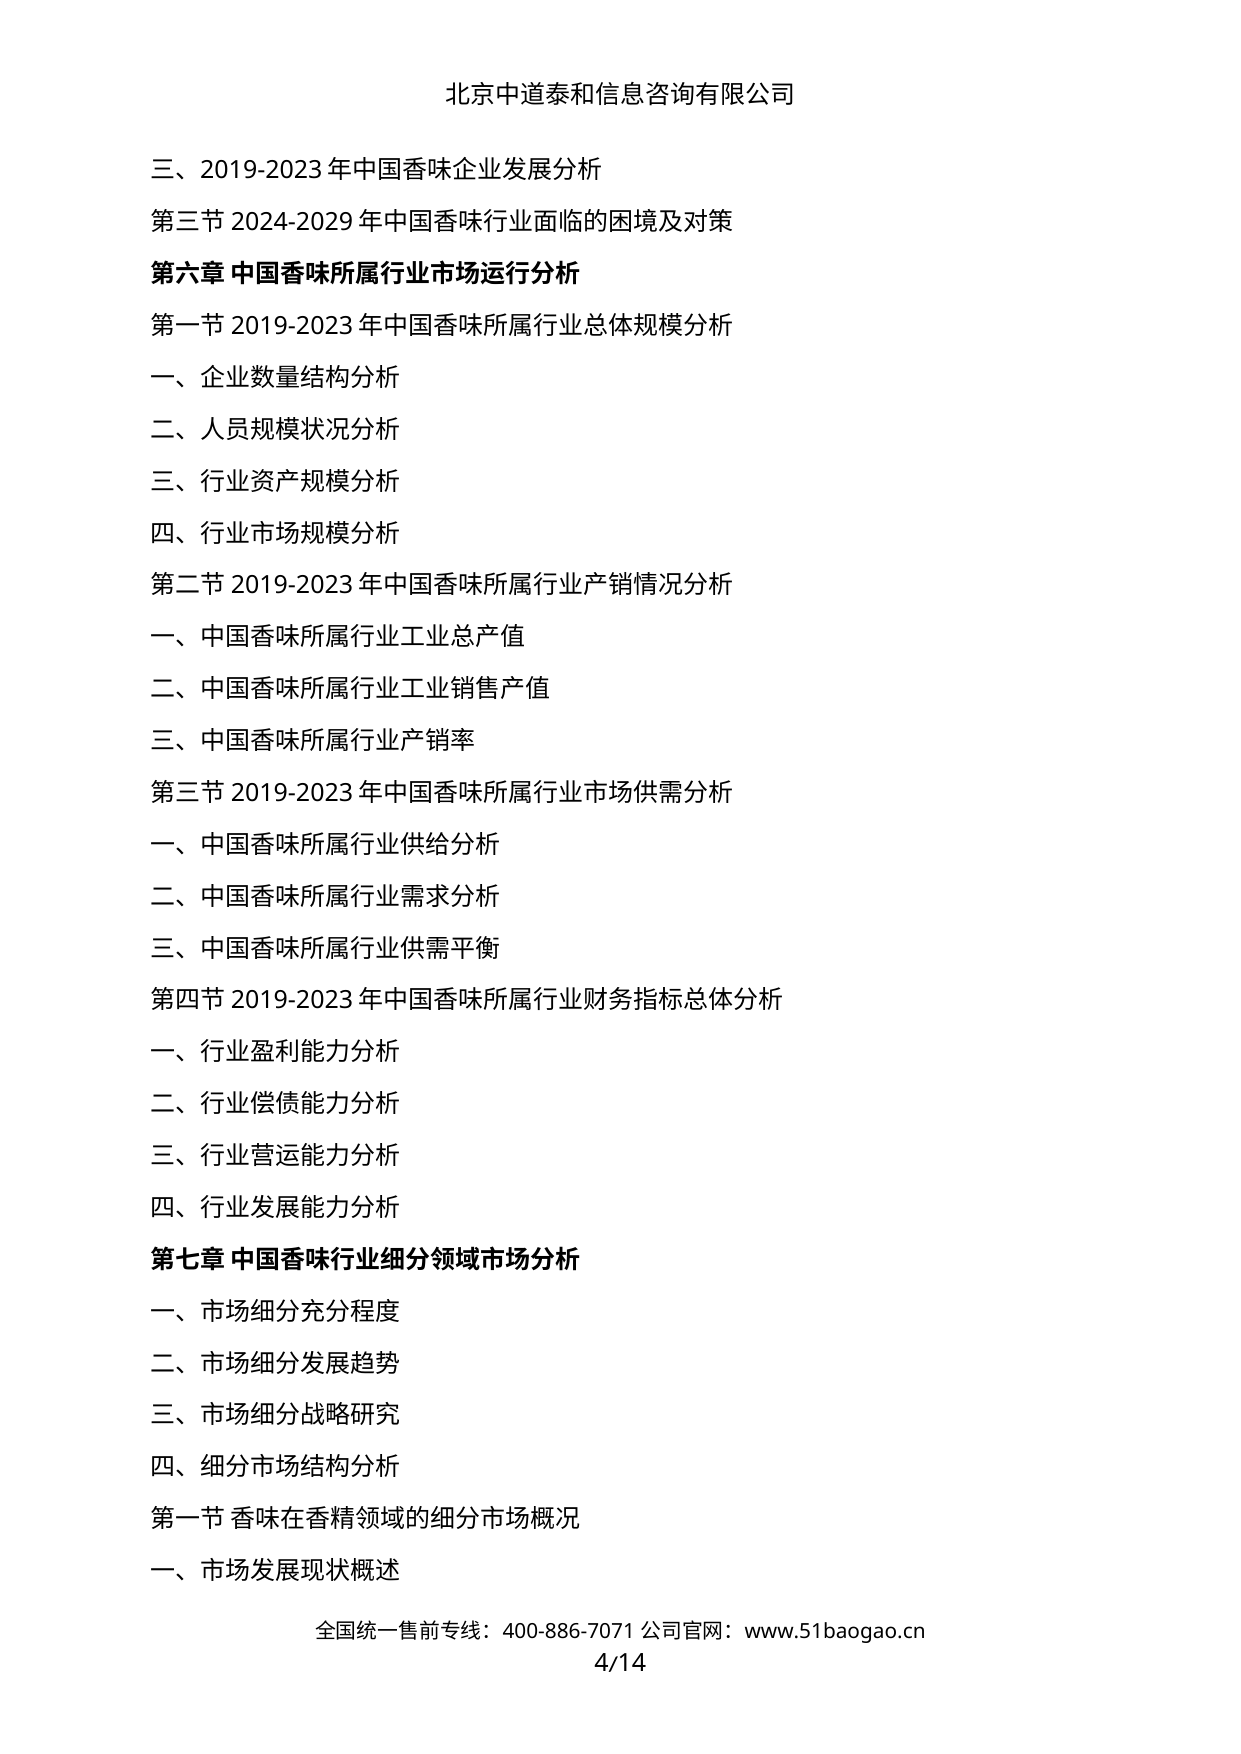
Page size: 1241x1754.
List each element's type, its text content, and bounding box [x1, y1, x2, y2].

text 三、中国香味所属行业供需平衡 [150, 928, 1090, 964]
text 第二节 2019-2023年中国香味所属行业产销情况分析 [150, 565, 1090, 601]
text 第四节 2019-2023年中国香味所属行业财务指标总体分析 [150, 980, 1090, 1016]
text 三、行业营运能力分析 [150, 1136, 1090, 1172]
text 一、中国香味所属行业工业总产值 [150, 617, 1090, 653]
text 三、市场细分战略研究 [150, 1395, 1090, 1431]
text 三、行业资产规模分析 [150, 461, 1090, 497]
text 第一节 2019-2023年中国香味所属行业总体规模分析 [150, 306, 1090, 342]
text 第六章 中国香味所属行业市场运行分析 [150, 254, 1090, 290]
text 第七章 中国香味行业细分领域市场分析 [150, 1239, 1090, 1276]
text 第一节 香味在香精领域的细分市场概况 [150, 1499, 1090, 1535]
text 二、市场细分发展趋势 [150, 1343, 1090, 1379]
text 一、中国香味所属行业供给分析 [150, 824, 1090, 861]
text 第三节 2024-2029年中国香味行业面临的困境及对策 [150, 202, 1090, 238]
text 三、2019-2023年中国香味企业发展分析 [150, 150, 1090, 186]
text 二、中国香味所属行业工业销售产值 [150, 669, 1090, 705]
text 四、行业市场规模分析 [150, 513, 1090, 549]
text 二、中国香味所属行业需求分析 [150, 876, 1090, 912]
text 二、人员规模状况分析 [150, 409, 1090, 446]
text 四、行业发展能力分析 [150, 1187, 1090, 1224]
text 三、中国香味所属行业产销率 [150, 721, 1090, 757]
text 四、细分市场结构分析 [150, 1447, 1090, 1483]
text 二、行业偿债能力分析 [150, 1084, 1090, 1120]
text 一、市场细分充分程度 [150, 1291, 1090, 1327]
text 第三节 2019-2023年中国香味所属行业市场供需分析 [150, 772, 1090, 809]
text 一、市场发展现状概述 [150, 1551, 1090, 1587]
text 一、企业数量结构分析 [150, 357, 1090, 394]
text 一、行业盈利能力分析 [150, 1032, 1090, 1068]
